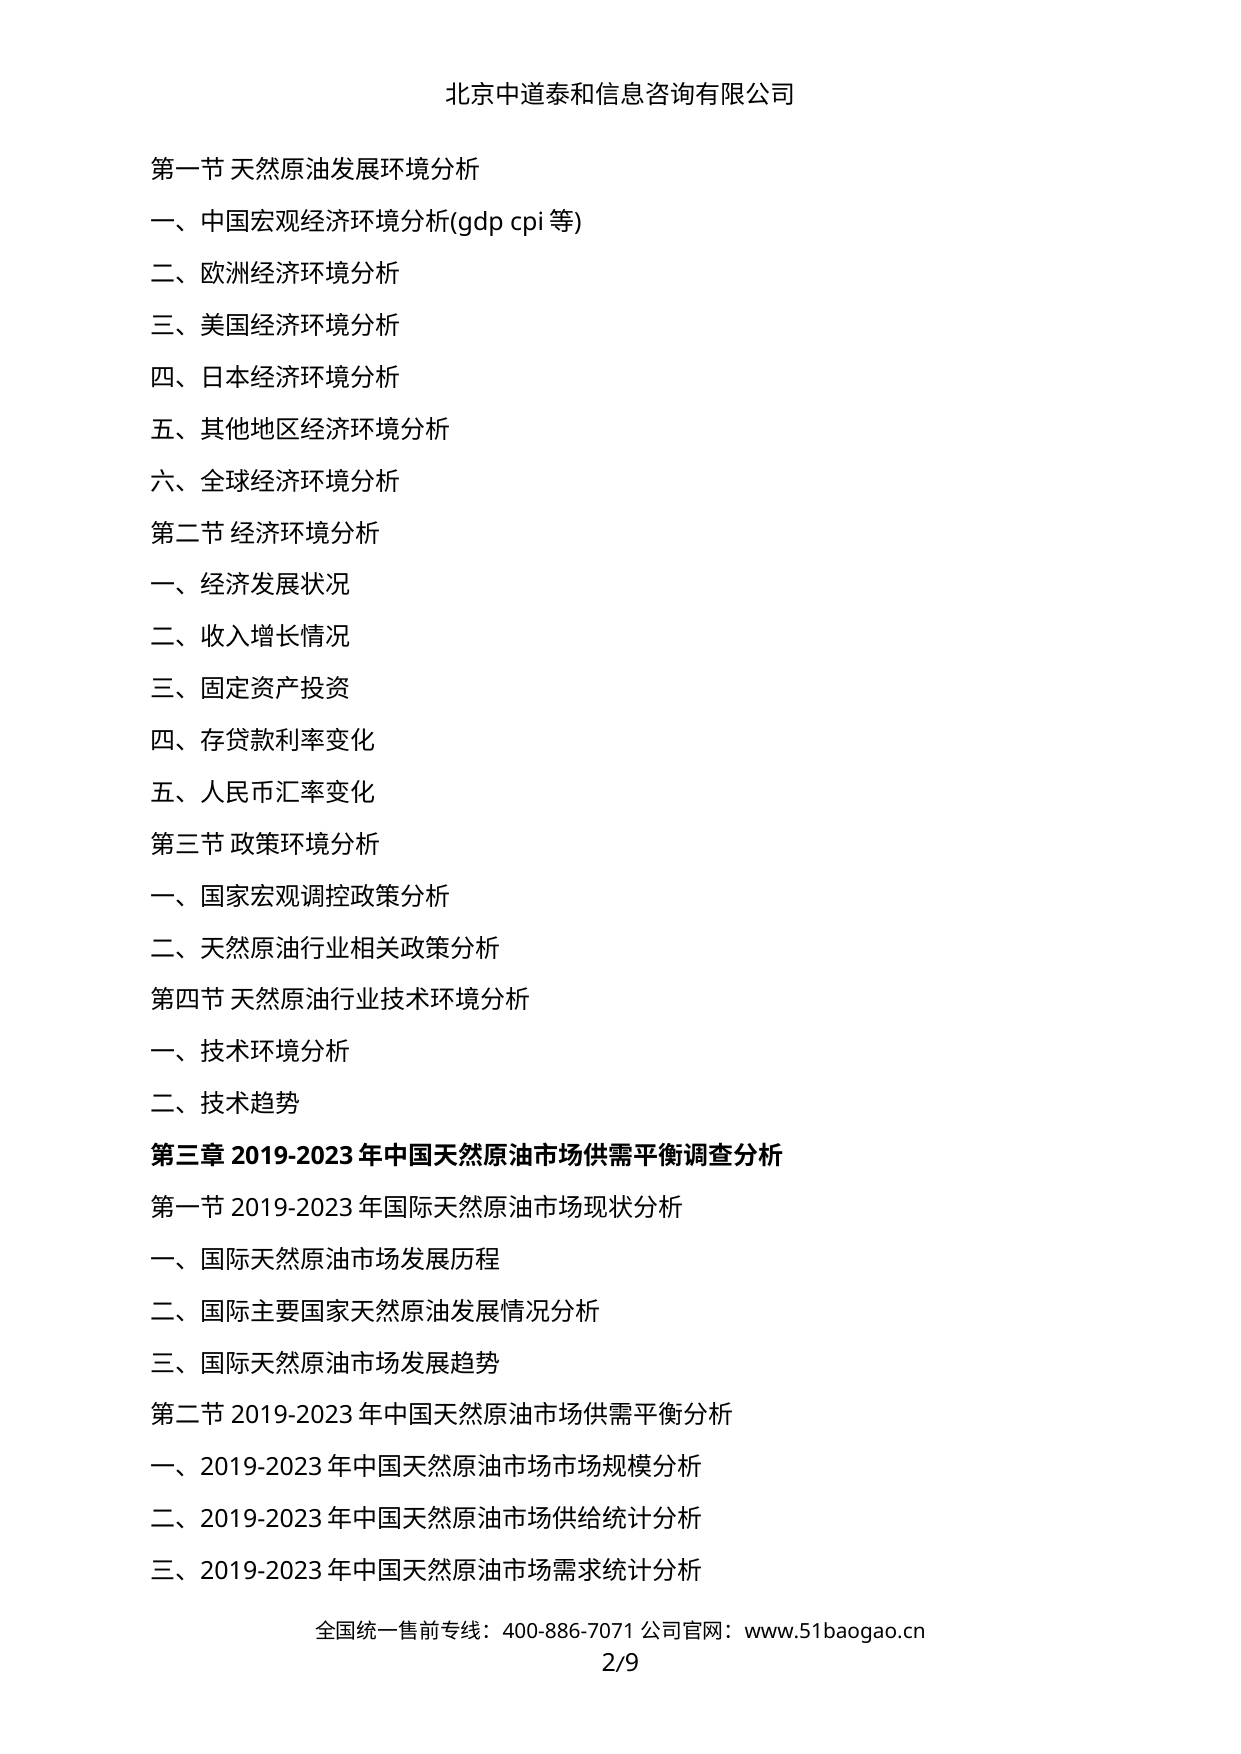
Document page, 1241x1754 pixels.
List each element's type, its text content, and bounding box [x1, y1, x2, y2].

text 三、国际天然原油市场发展趋势 [150, 1343, 1090, 1379]
text 五、人民币汇率变化 [150, 772, 1090, 809]
text 二、欧洲经济环境分析 [150, 254, 1090, 290]
text 第一节 2019-2023年国际天然原油市场现状分析 [150, 1187, 1090, 1224]
text 第一节 天然原油发展环境分析 [150, 150, 1090, 186]
text 二、天然原油行业相关政策分析 [150, 928, 1090, 964]
text 一、技术环境分析 [150, 1032, 1090, 1068]
text 第二节 经济环境分析 [150, 513, 1090, 549]
text 第三章 2019-2023年中国天然原油市场供需平衡调查分析 [150, 1136, 1090, 1172]
text 二、技术趋势 [150, 1084, 1090, 1120]
text 二、2019-2023年中国天然原油市场供给统计分析 [150, 1499, 1090, 1535]
text 三、2019-2023年中国天然原油市场需求统计分析 [150, 1551, 1090, 1587]
text 三、固定资产投资 [150, 669, 1090, 705]
text 一、国际天然原油市场发展历程 [150, 1239, 1090, 1276]
text 一、2019-2023年中国天然原油市场市场规模分析 [150, 1447, 1090, 1483]
text 五、其他地区经济环境分析 [150, 409, 1090, 446]
text 一、经济发展状况 [150, 565, 1090, 601]
text 第三节 政策环境分析 [150, 824, 1090, 861]
text 六、全球经济环境分析 [150, 461, 1090, 497]
text 一、国家宏观调控政策分析 [150, 876, 1090, 912]
text 四、日本经济环境分析 [150, 357, 1090, 394]
text 二、国际主要国家天然原油发展情况分析 [150, 1291, 1090, 1327]
text 二、收入增长情况 [150, 617, 1090, 653]
text 四、存贷款利率变化 [150, 721, 1090, 757]
text 三、美国经济环境分析 [150, 306, 1090, 342]
text 一、中国宏观经济环境分析(gdp cpi等) [150, 202, 1090, 238]
text 第四节 天然原油行业技术环境分析 [150, 980, 1090, 1016]
text 第二节 2019-2023年中国天然原油市场供需平衡分析 [150, 1395, 1090, 1431]
